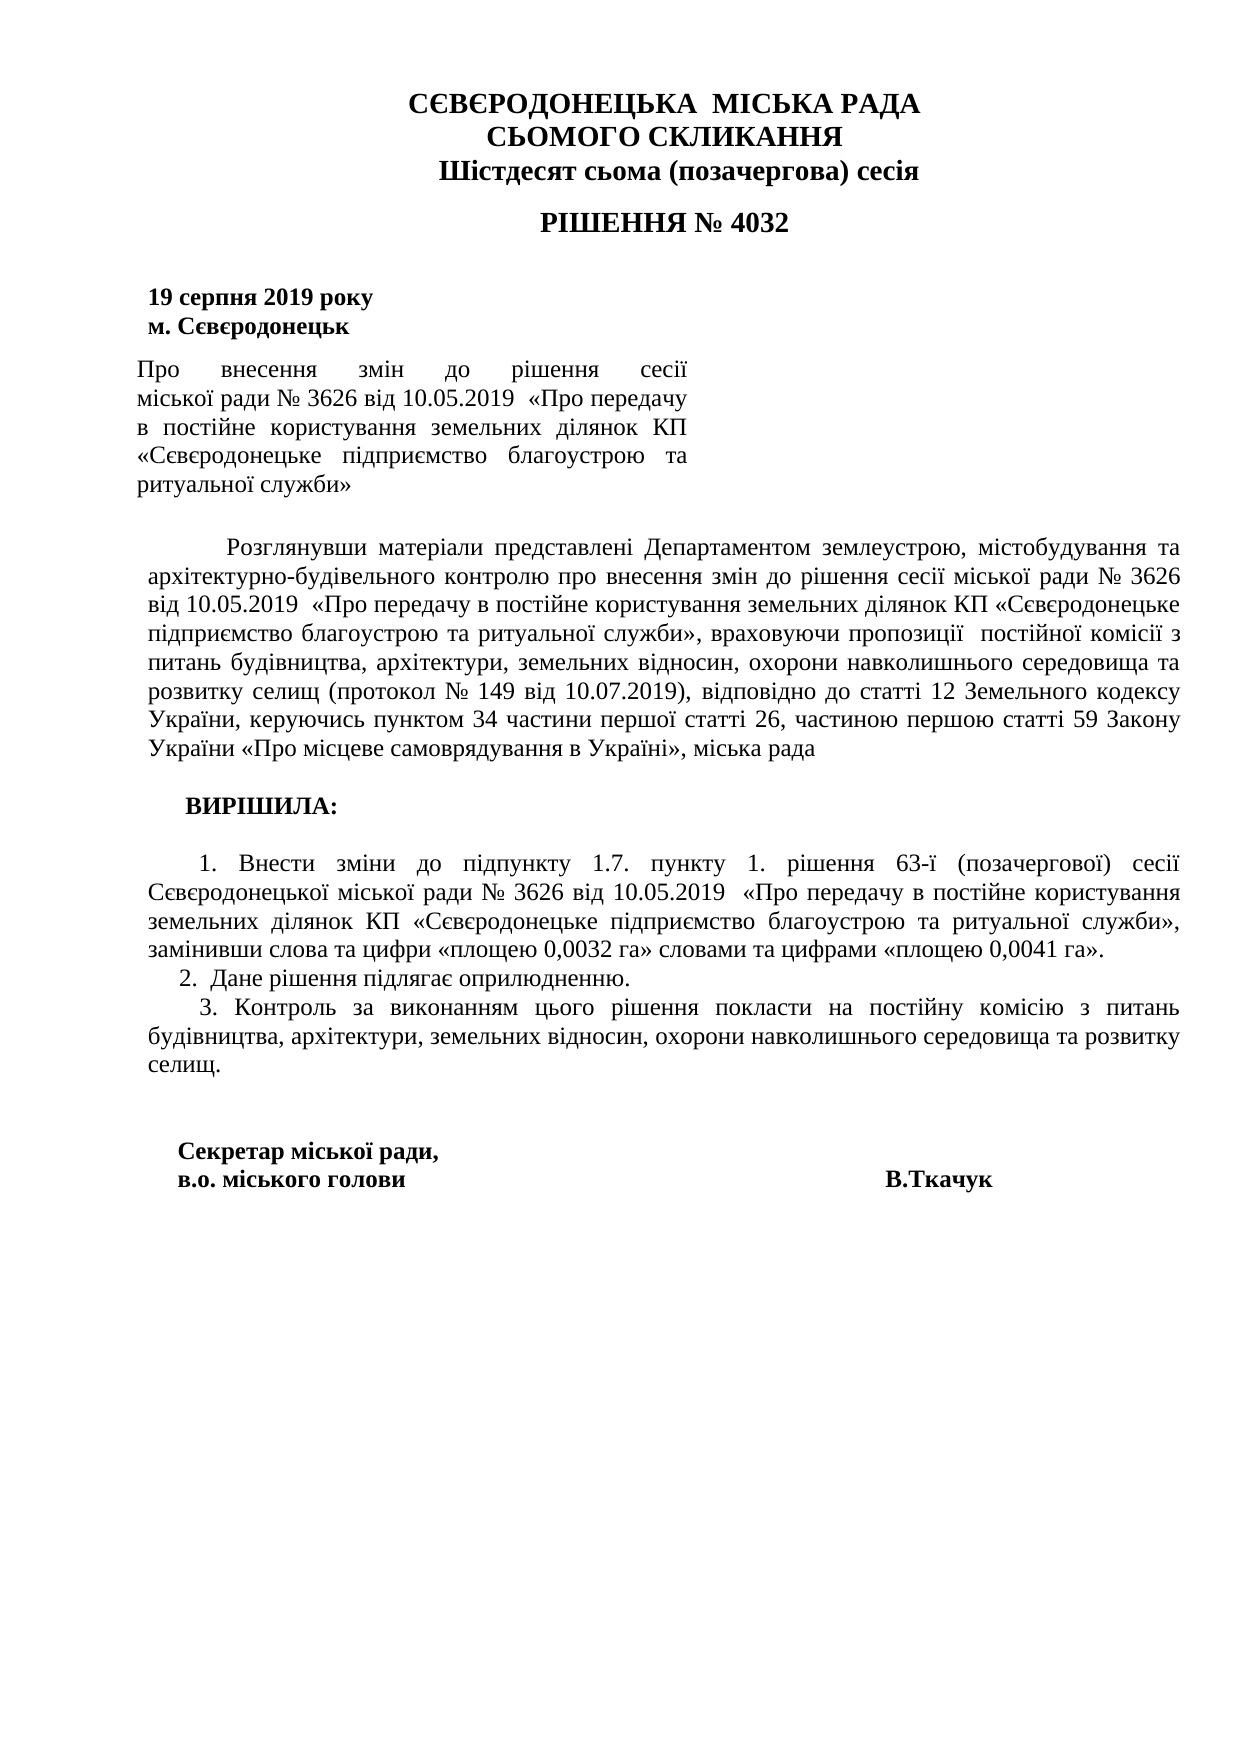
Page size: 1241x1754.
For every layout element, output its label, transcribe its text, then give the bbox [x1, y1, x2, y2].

subtitle СЬОМОГО СКЛИКАННЯ [148, 119, 1181, 153]
table_header Про внесення змін до рішення сесії міської ради № 3626 від 10.05.2019 «Про передачу в постійне користування земельних ділянок КП «Сєвєродонецьке підприємство благоустрою та ритуальної служби» [125, 354, 699, 532]
text м. Сєвєродонецьк [148, 311, 1181, 340]
text 1. Внести зміни до підпункту 1.7. пункту 1. рішення 63-ї (позачергової) сесії Сєвєродонецької міської ради № 3626 від 10.05.2019 «Про передачу в постійне користування земельних ділянок КП «Сєвєродонецьке підприємство благоустрою та ритуальної служби», замінивши слова та цифри «площею 0,0032 га» словами та цифрами «площею 0,0041 га». [148, 848, 1181, 963]
subtitle СЄВЄРОДОНЕЦЬКА МІСЬКА РАДА [148, 86, 1181, 119]
text Секретар міської ради, [177, 1136, 1200, 1164]
subtitle РІШЕННЯ № 4032 [148, 206, 1181, 239]
text 19 серпня 2019 року [148, 282, 576, 311]
text в.о. міського голови В.Ткачук [177, 1164, 1181, 1193]
text 3. Контроль за виконанням цього рішення покласти на постійну комісію з питань будівництва, архітектури, земельних відносин, охорони навколишнього середовища та розвитку селищ. [148, 992, 1181, 1078]
subtitle Шістдесят сьома (позачергова) сесія [148, 153, 1181, 186]
text 2. Дане рішення підлягає оприлюдненню. [148, 963, 1181, 992]
text Розглянувши матеріали представлені Департаментом землеустрою, містобудування та архітектурно-будівельного контролю про внесення змін до рішення сесії міської ради № 3626 від 10.05.2019 «Про передачу в постійне користування земельних ділянок КП «Сєвєродонецьке підприємство благоустрою та ритуальної служби», враховуючи пропозиції постійної комісії з питань будівництва, архітектури, земельних відносин, охорони навколишнього середовища та розвитку селищ (протокол № 149 від 10.07.2019), відповідно до статті 12 Земельного кодексу України, керуючись пунктом 34 частини першої статті 26, частиною першою статті 59 Закону України «Про місцеве самоврядування в Україні», міська рада [148, 532, 1181, 762]
text ВИРІШИЛА: [148, 791, 1181, 819]
